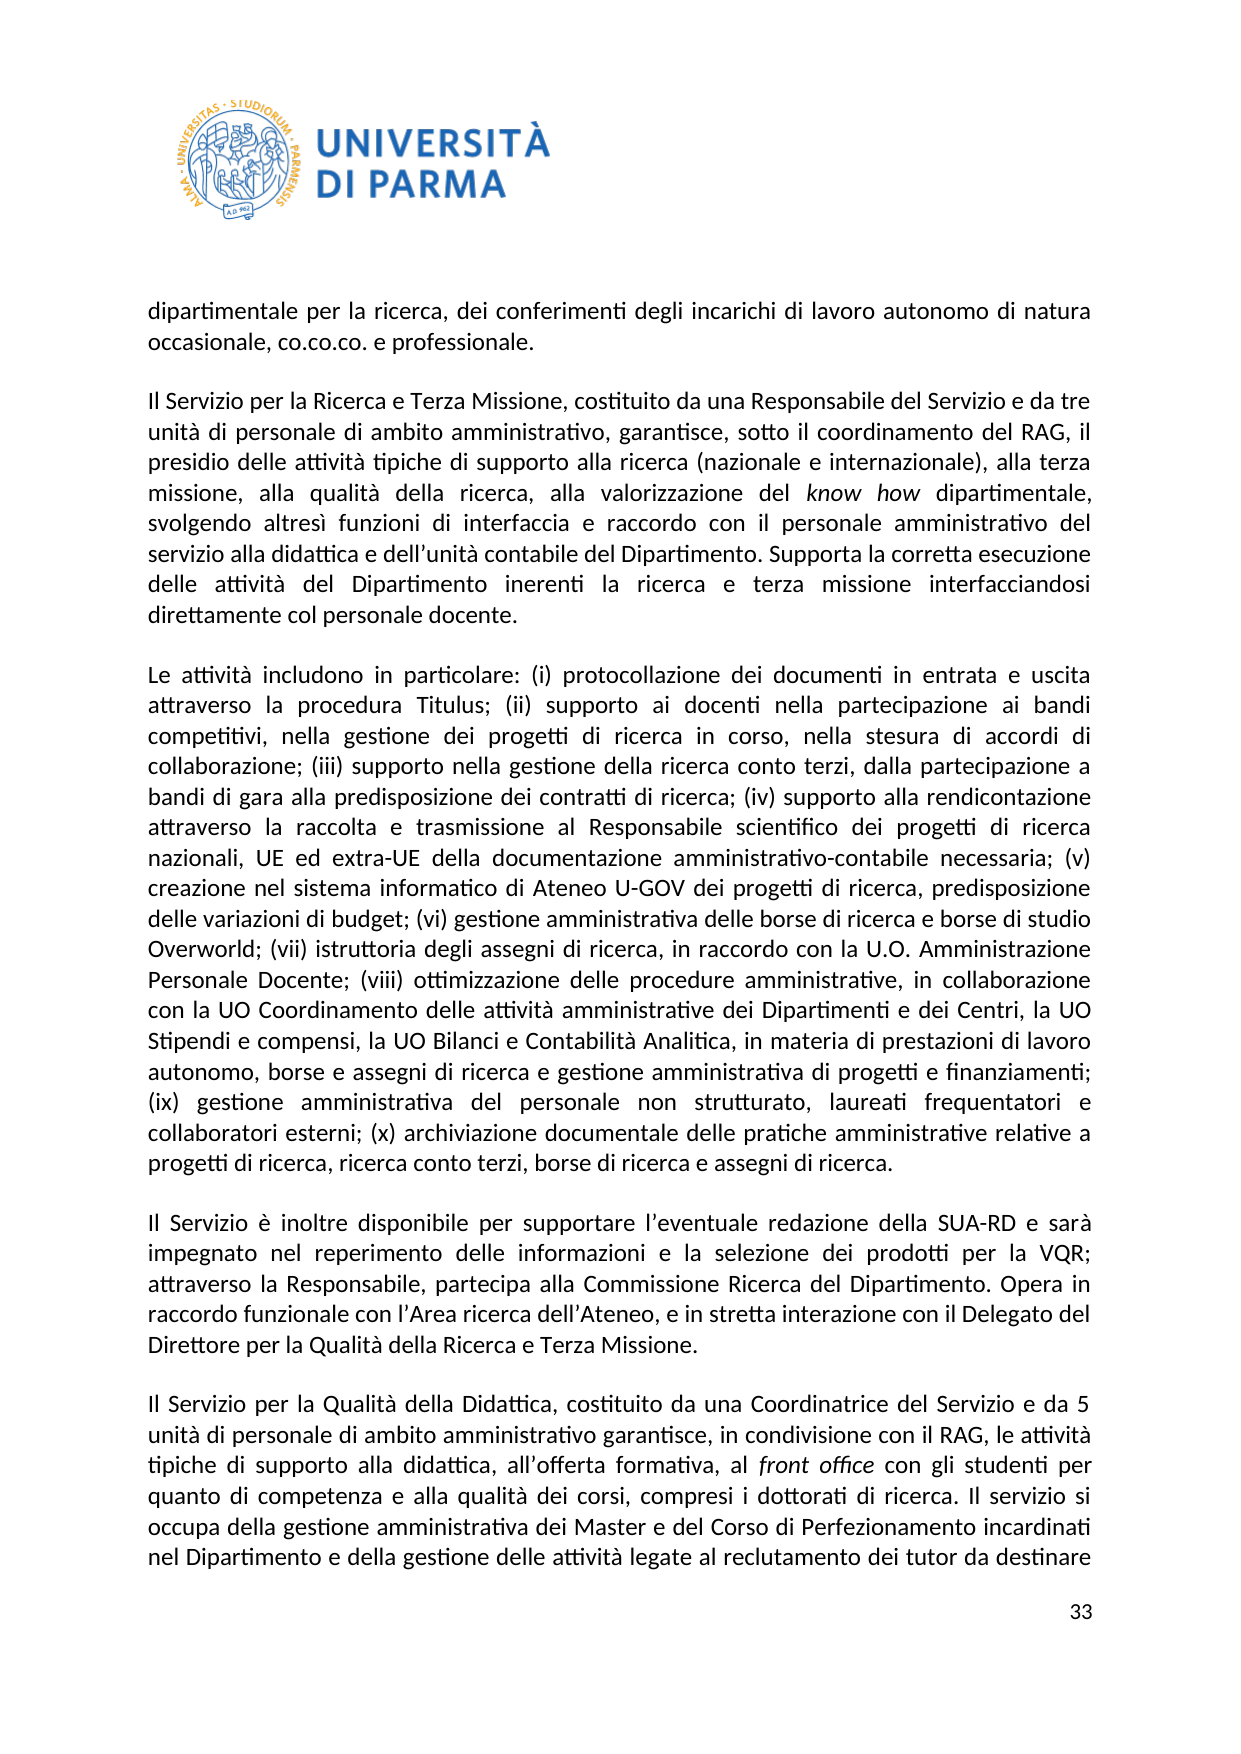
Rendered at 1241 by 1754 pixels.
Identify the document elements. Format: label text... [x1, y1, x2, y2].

text Le attività includono in particolare: (i) protocollazione dei documenti in entrata e uscita attraverso la procedura Titulus; (ii) supporto ai docenti nella partecipazione ai bandi competitivi, nella gestione dei progetti di ricerca in corso, nella stesura di accordi di collaborazione; (iii) supporto nella gestione della ricerca conto terzi, dalla partecipazione a bandi di gara alla predisposizione dei contratti di ricerca; (iv) supporto alla rendicontazione attraverso la raccolta e trasmissione al Responsabile scientifico dei progetti di ricerca nazionali, UE ed extra-UE della documentazione amministrativo-contabile necessaria; (v) creazione nel sistema informatico di Ateneo U-GOV dei progetti di ricerca, predisposizione delle variazioni di budget; (vi) gestione amministrativa delle borse di ricerca e borse di studio Overworld; (vii) istruttoria degli assegni di ricerca, in raccordo con la U.O. Amministrazione Personale Docente; (viii) ottimizzazione delle procedure amministrative, in collaborazione con la UO Coordinamento delle attività amministrative dei Dipartimenti e dei Centri, la UO Stipendi e compensi, la UO Bilanci e Contabilità Analitica, in materia di prestazioni di lavoro autonomo, borse e assegni di ricerca e gestione amministrativa di progetti e finanziamenti; (ix) gestione amministrativa del personale non strutturato, laureati frequentatori e collaboratori esterni; (x) archiviazione documentale delle pratiche amministrative relative a progetti di ricerca, ricerca conto terzi, borse di ricerca e assegni di ricerca. [148, 659, 1092, 1178]
text Il Servizio per la Ricerca e Terza Missione, costituito da una Responsabile del Servizio e da tre unità di personale di ambito amministrativo, garantisce, sotto il coordinamento del RAG, il presidio delle attività tipiche di supporto alla ricerca (nazionale e internazionale), alla terza missione, alla qualità della ricerca, alla valorizzazione del know how dipartimentale, svolgendo altresì funzioni di interfaccia e raccordo con il personale amministrativo del servizio alla didattica e dell’unità contabile del Dipartimento. Supporta la corretta esecuzione delle attività del Dipartimento inerenti la ricerca e terza missione interfacciandosi direttamente col personale docente. [148, 386, 1092, 630]
text Il Servizio è inoltre disponibile per supportare l’eventuale redazione della SUA-RD e sarà impegnato nel reperimento delle informazioni e la selezione dei prodotti per la VQR; attraverso la Responsabile, partecipa alla Commissione Ricerca del Dipartimento. Opera in raccordo funzionale con l’Area ricerca dell’Ateneo, e in stretta interazione con il Delegato del Direttore per la Qualità della Ricerca e Terza Missione. [148, 1207, 1092, 1359]
picture [177, 100, 650, 222]
